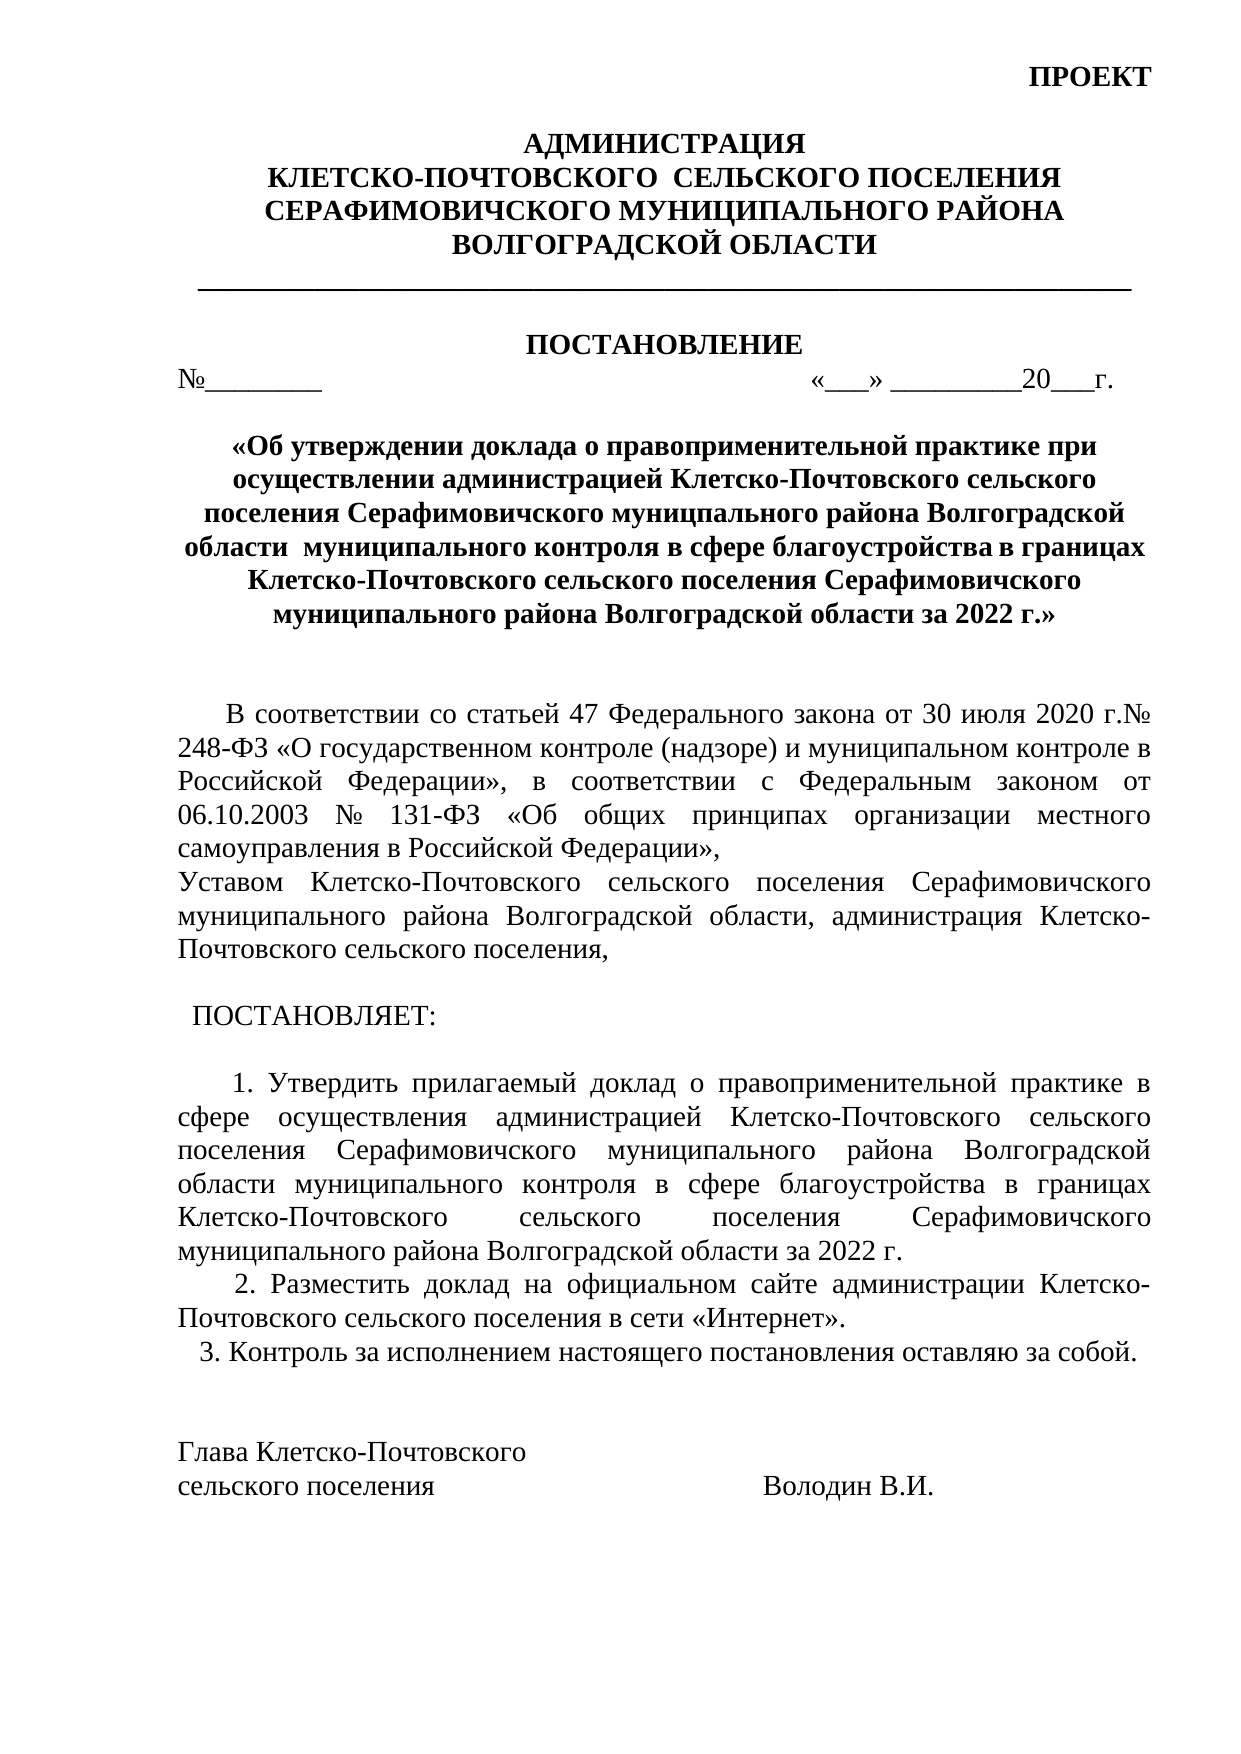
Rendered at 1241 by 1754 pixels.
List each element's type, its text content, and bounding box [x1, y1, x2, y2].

text №________ «___» _________20___г. [177, 361, 1152, 394]
text «Об утверждении доклада о правоприменительной практике при осуществлении администрацией Клетско-Почтовского сельского поселения Серафимовичского муницпального района Волгоградской области муниципального контроля в сфере благоустройства в границах Клетско-Почтовского сельского поселения Серафимовичского муниципального района Волгоградской области за 2022 г.» [177, 428, 1152, 629]
text ПРОЕКТ [177, 59, 1152, 93]
text КЛЕТСКО-ПОЧТОВСКОГО СЕЛЬСКОГО ПОСЕЛЕНИЯ СЕРАФИМОВИЧСКОГО МУНИЦИПАЛЬНОГО РАЙОНА [177, 160, 1152, 227]
text ПОСТАНОВЛЯЕТ: [177, 998, 1152, 1032]
text сельского поселения Володин В.И. [177, 1468, 1152, 1501]
text ПОСТАНОВЛЕНИЕ [177, 327, 1152, 361]
text 3. Контроль за исполнением настоящего постановления оставляю за собой. [177, 1334, 1152, 1367]
text ________________________________________________________________ [177, 260, 1152, 294]
text Глава Клетско-Почтовского [177, 1434, 1152, 1468]
text 1. Утвердить прилагаемый доклад о правоприменительной практике в сфере осуществления администрацией Клетско-Почтовского сельского поселения Серафимовичского муниципального района Волгоградской области муниципального контроля в сфере благоустройства в границах Клетско-Почтовского сельского поселения Серафимовичского муниципального района Волгоградской области за 2022 г. [177, 1065, 1152, 1267]
text АДМИНИСТРАЦИЯ [177, 126, 1152, 160]
text Уставом Клетско-Почтовского сельского поселения Серафимовичского муниципального района Волгоградской области, администрация Клетско-Почтовского сельского поселения, [177, 864, 1152, 965]
text В соответствии со статьей 47 Федерального закона от 30 июля 2020 г.№ 248-ФЗ «О государственном контроле (надзоре) и муниципальном контроле в Российской Федерации», в соответствии с Федеральным законом от 06.10.2003 № 131-ФЗ «Об общих принципах организации местного самоуправления в Российской Федерации», [177, 696, 1152, 864]
text ВОЛГОГРАДСКОЙ ОБЛАСТИ [177, 227, 1152, 260]
text 2. Разместить доклад на официальном сайте администрации Клетско-Почтовского сельского поселения в сети «Интернет». [177, 1267, 1152, 1334]
